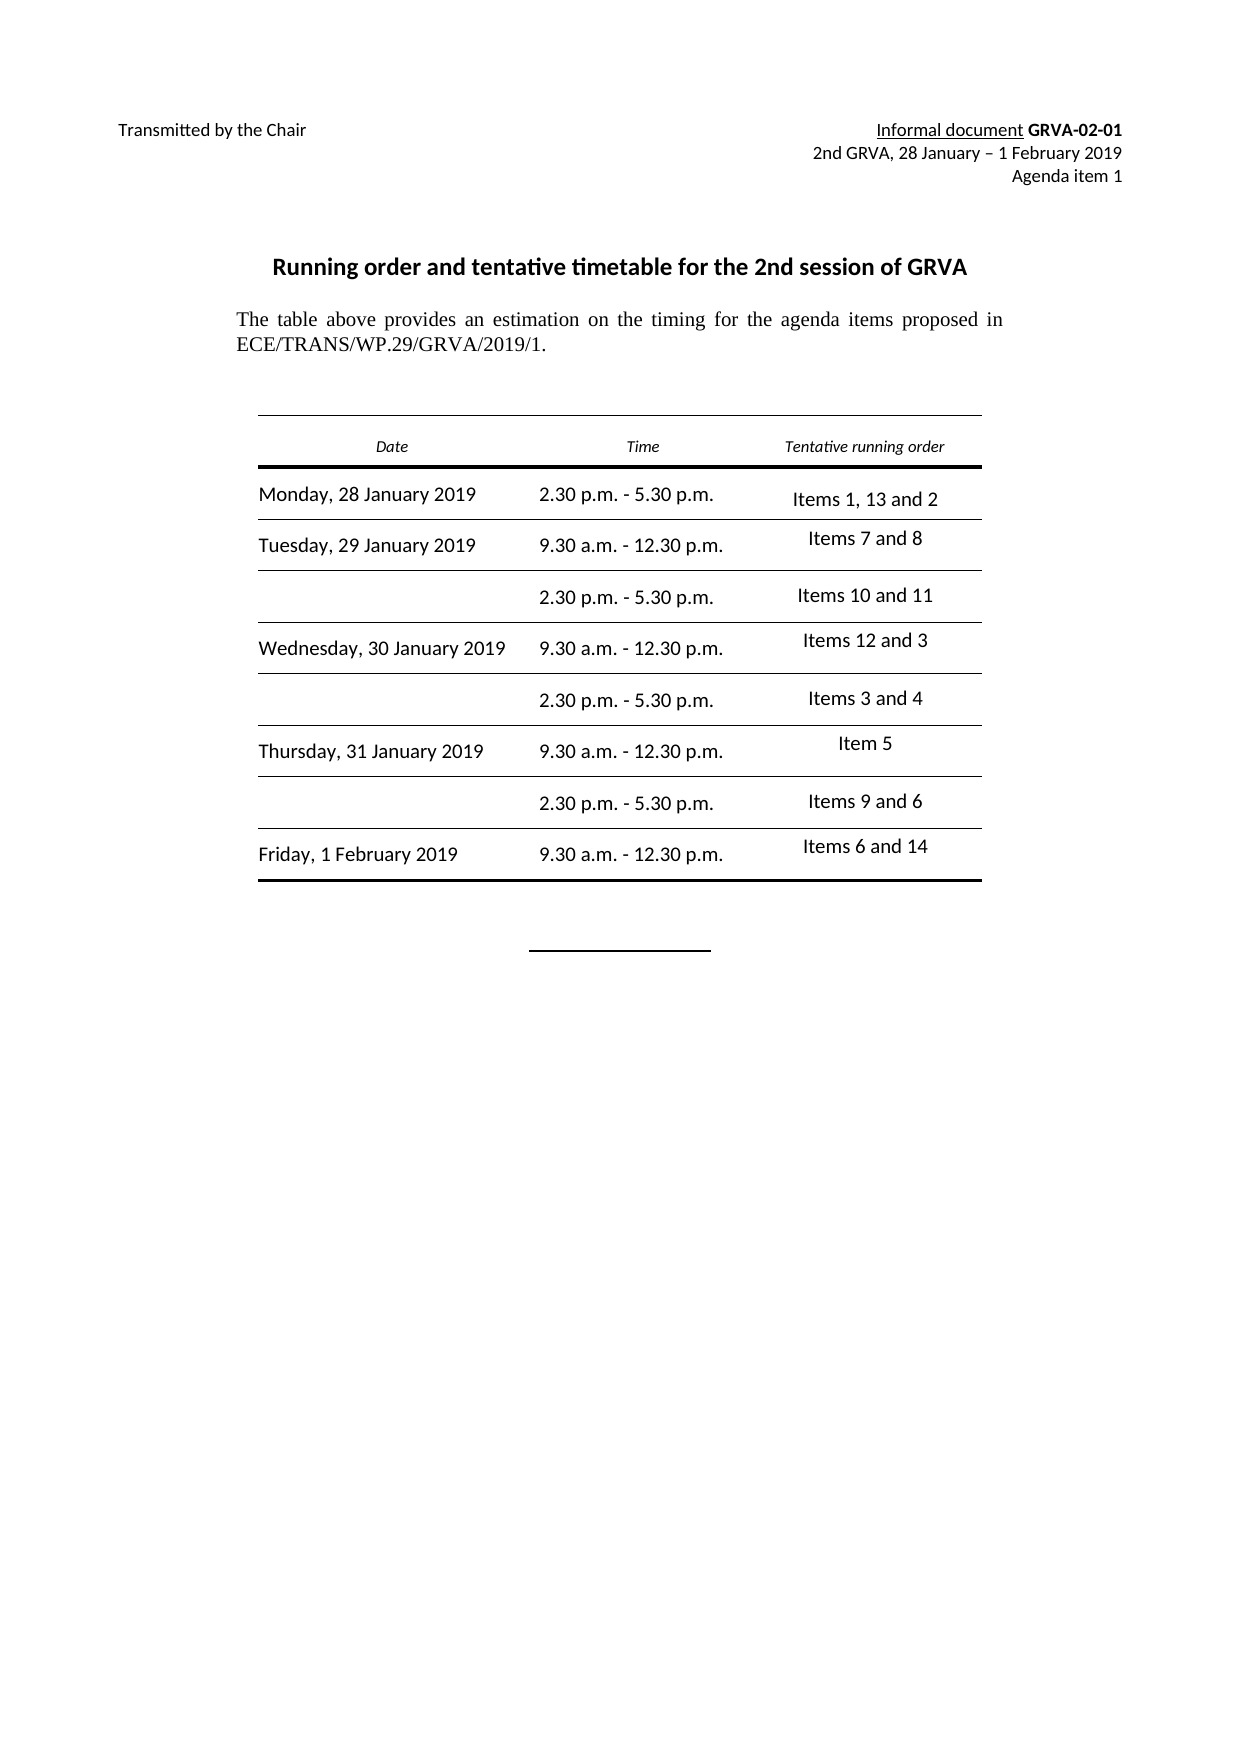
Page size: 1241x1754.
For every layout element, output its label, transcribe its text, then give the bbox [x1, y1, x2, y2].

table_cell 2.30 p.m. - 5.30 p.m. [539, 777, 760, 828]
table_cell 9.30 a.m. - 12.30 p.m. [539, 520, 760, 570]
table_header Time [539, 416, 760, 465]
table_cell Wednesday, 30 January 2019 [258, 623, 539, 673]
table_cell [258, 571, 539, 622]
table_cell Items 9 and 6 [760, 777, 982, 828]
table_cell 9.30 a.m. - 12.30 p.m. [539, 623, 760, 673]
table_cell Monday, 28 January 2019 [258, 469, 539, 519]
table_header Tentative running order [760, 416, 982, 465]
table_cell Items 10 and 11 [760, 571, 982, 622]
table_cell Friday, 1 February 2019 [258, 829, 539, 879]
table_cell Items 12 and 3 [760, 623, 982, 673]
table_cell 2.30 p.m. - 5.30 p.m. [539, 674, 760, 725]
table_cell [258, 674, 539, 725]
table_cell Tuesday, 29 January 2019 [258, 520, 539, 570]
table_cell Thursday, 31 January 2019 [258, 726, 539, 776]
table_cell Item 5 [760, 726, 982, 776]
table_cell 2.30 p.m. - 5.30 p.m. [539, 469, 760, 519]
table_cell [258, 777, 539, 828]
text Running order and tentative timetable for the 2nd session of GRVA [236, 252, 1004, 281]
table_cell Items 7 and 8 [760, 520, 982, 570]
table_cell Items 1, 13 and 2 [760, 469, 982, 519]
table_cell Items 3 and 4 [760, 674, 982, 725]
table_cell 2.30 p.m. - 5.30 p.m. [539, 571, 760, 622]
table_cell 9.30 a.m. - 12.30 p.m. [539, 829, 760, 879]
table_cell 9.30 a.m. - 12.30 p.m. [539, 726, 760, 776]
table_cell Items 6 and 14 [760, 829, 982, 879]
text The table above provides an estimation on the timing for the agenda items proposed in ECE/TRANS/WP.29/GRVA/2019/1. [236, 306, 1004, 356]
table_header Date [258, 416, 539, 465]
